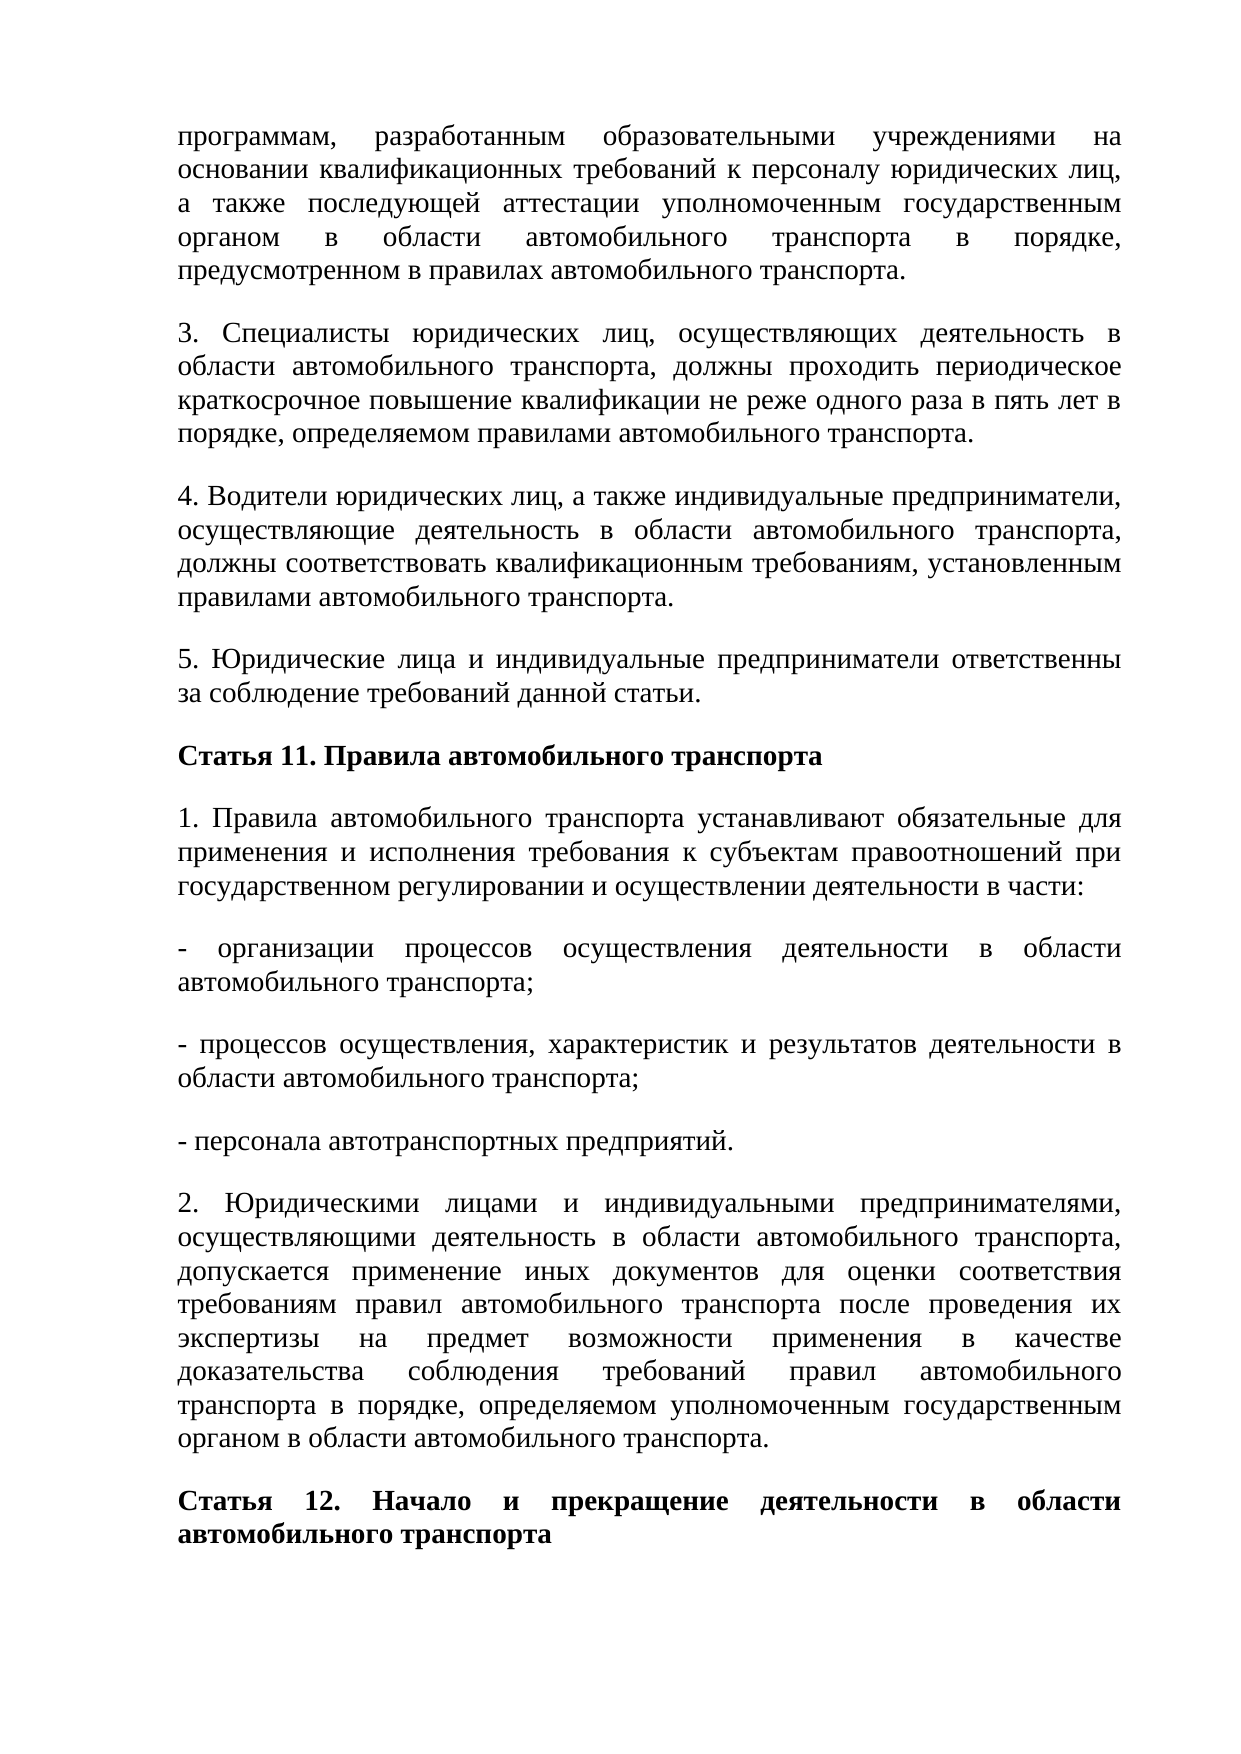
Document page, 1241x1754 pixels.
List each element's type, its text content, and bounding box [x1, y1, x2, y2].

text 2. Юридическими лицами и индивидуальными предпринимателями, осуществляющими деятельность в области автомобильного транспорта, допускается применение иных документов для оценки соответствия требованиям правил автомобильного транспорта после проведения их экспертизы на предмет возможности применения в качестве доказательства соблюдения требований правил автомобильного транспорта в порядке, определяемом уполномоченным государственным органом в области автомобильного транспорта. [177, 1186, 1122, 1454]
text - персонала автотранспортных предприятий. [177, 1123, 1122, 1156]
text 1. Правила автомобильного транспорта устанавливают обязательные для применения и исполнения требования к субъектам правоотношений при государственном регулировании и осуществлении деятельности в части: [177, 801, 1122, 901]
text 4. Водители юридических лиц, а также индивидуальные предприниматели, осуществляющие деятельность в области автомобильного транспорта, должны соответствовать квалификационным требованиям, установленным правилами автомобильного транспорта. [177, 478, 1122, 612]
text - процессов осуществления, характеристик и результатов деятельности в области автомобильного транспорта; [177, 1027, 1122, 1094]
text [177, 118, 1122, 286]
text - организации процессов осуществления деятельности в области автомобильного транспорта; [177, 930, 1122, 997]
text Статья 11. Правила автомобильного транспорта [177, 738, 1122, 771]
text Статья 12. Начало и прекращение деятельности в области автомобильного транспорта [177, 1483, 1122, 1550]
text 3. Специалисты юридических лиц, осуществляющих деятельность в области автомобильного транспорта, должны проходить периодическое краткосрочное повышение квалификации не реже одного раза в пять лет в порядке, определяемом правилами автомобильного транспорта. [177, 315, 1122, 449]
text 5. Юридические лица и индивидуальные предприниматели ответственны за соблюдение требований данной статьи. [177, 642, 1122, 709]
